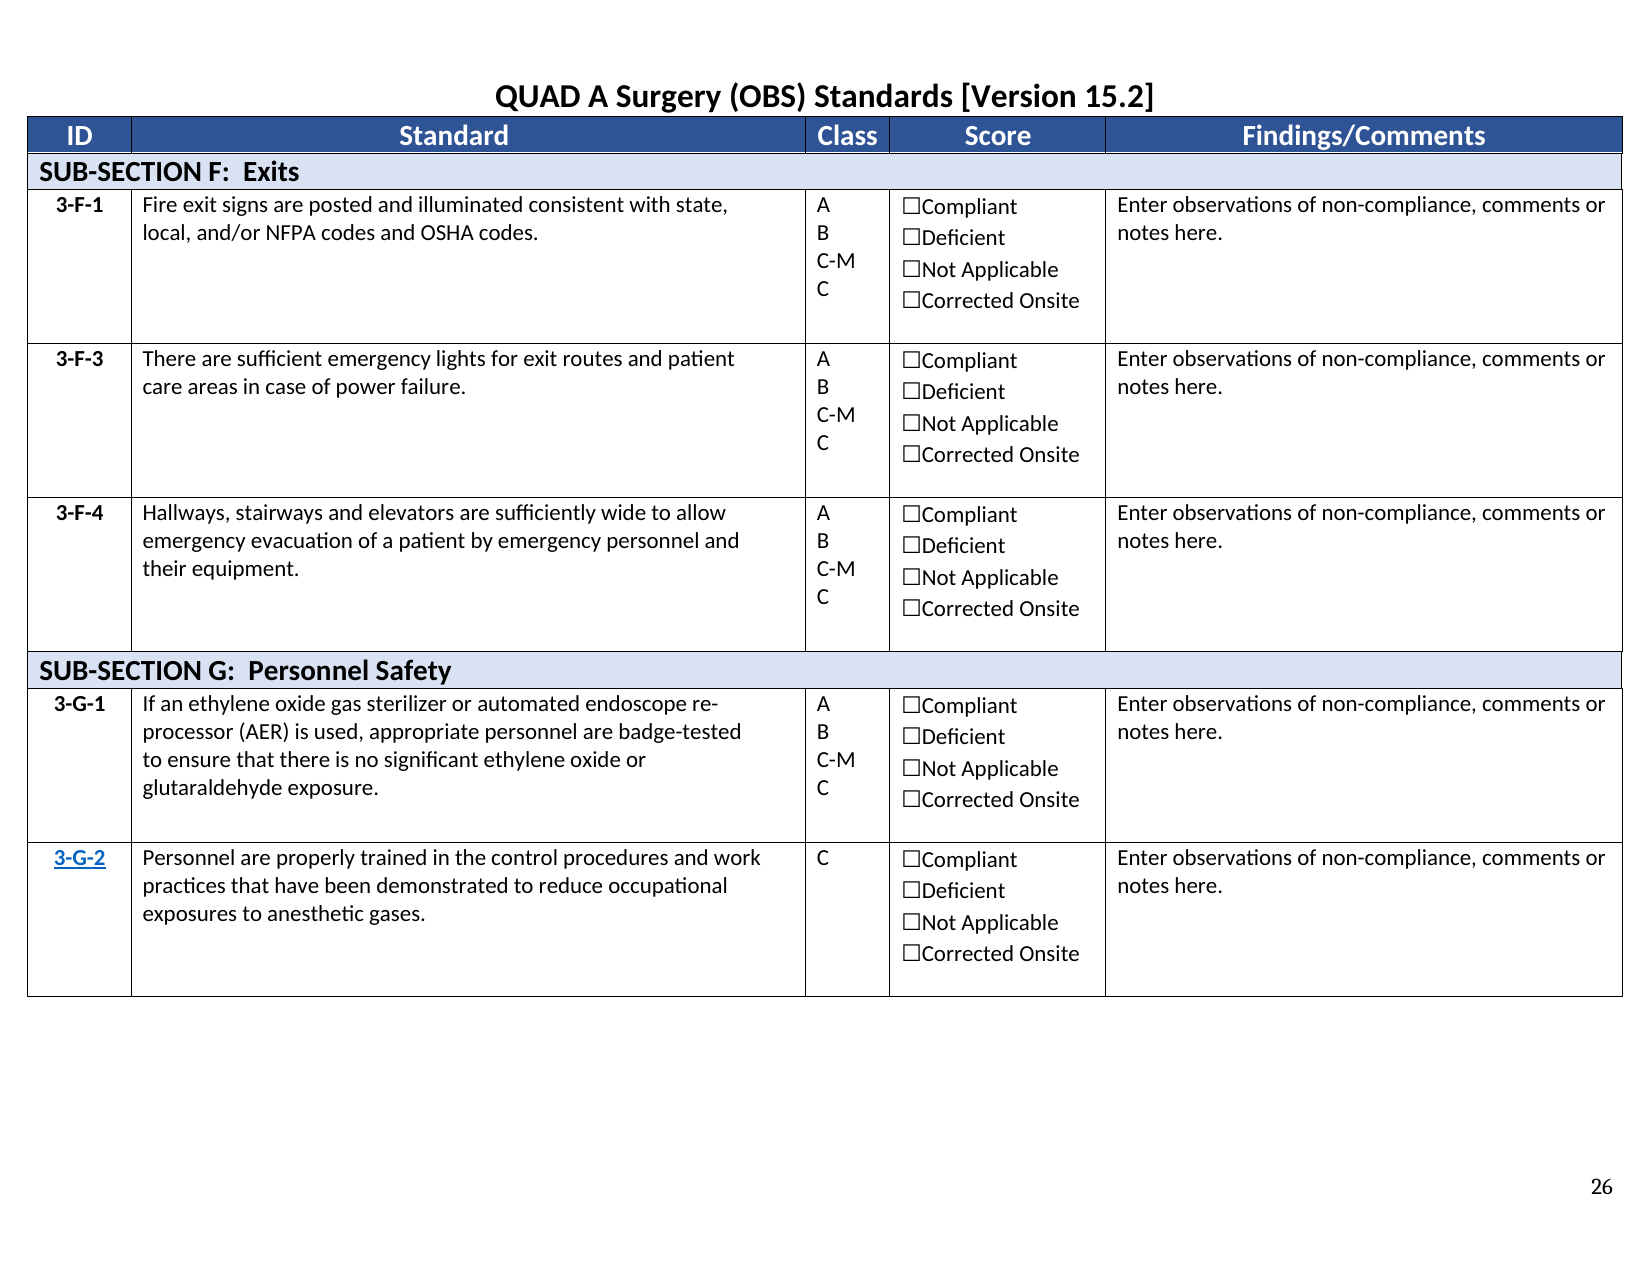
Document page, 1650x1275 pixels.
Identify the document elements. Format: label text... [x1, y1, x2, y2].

table_cell Personnel are properly trained in the control procedures and work practices that have been demonstrated to reduce occupational exposures to anesthetic gases. [132, 843, 777, 996]
table_cell Fire exit signs are posted and illuminated consistent with state, local, and/or NFPA codes and OSHA codes. [132, 190, 777, 343]
table_cell SUB-SECTION F: Exits [28, 154, 1621, 189]
table_header [777, 117, 805, 152]
table_header ID [28, 117, 131, 152]
table_cell A B C-M C [806, 498, 889, 651]
table_cell Compliant Deficient Not Applicable Corrected Onsite [890, 498, 1105, 651]
table_cell Compliant Deficient Not Applicable Corrected Onsite [890, 344, 1105, 497]
table_cell 3-G-2 [28, 843, 131, 996]
table_cell There are sufficient emergency lights for exit routes and patient care areas in case of power failure. [132, 344, 777, 497]
table_cell A B C-M C [806, 190, 889, 343]
table_cell 3-F-1 [28, 190, 131, 343]
table_cell C [806, 843, 889, 996]
table_cell [777, 843, 805, 996]
table_cell [777, 344, 805, 497]
table_cell 3-F-3 [28, 344, 131, 497]
table_cell 3-F-4 [28, 498, 131, 651]
table_cell Compliant Deficient Not Applicable Corrected Onsite [890, 689, 1105, 842]
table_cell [890, 843, 1105, 996]
table_header Class [806, 117, 889, 152]
table_cell A B C-M C [806, 689, 889, 842]
table_cell [777, 498, 805, 651]
table_cell Hallways, stairways and elevators are sufficiently wide to allow emergency evacuation of a patient by emergency personnel and their equipment. [132, 498, 777, 651]
table_cell [777, 689, 805, 842]
table_header Score [890, 117, 1105, 152]
table_cell [777, 190, 805, 343]
table_header Findings/Comments [1106, 117, 1622, 152]
table_cell SUB-SECTION G: Personnel Safety [28, 652, 1621, 688]
table_cell A B C-M C [806, 344, 889, 497]
table_cell 3-G-1 [28, 689, 131, 842]
table_header Standard [132, 117, 777, 152]
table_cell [890, 190, 1105, 343]
table_cell If an ethylene oxide gas sterilizer or automated endoscope re-processor (AER) is used, appropriate personnel are badge-tested to ensure that there is no significant ethylene oxide or glutaraldehyde exposure. [132, 689, 777, 842]
